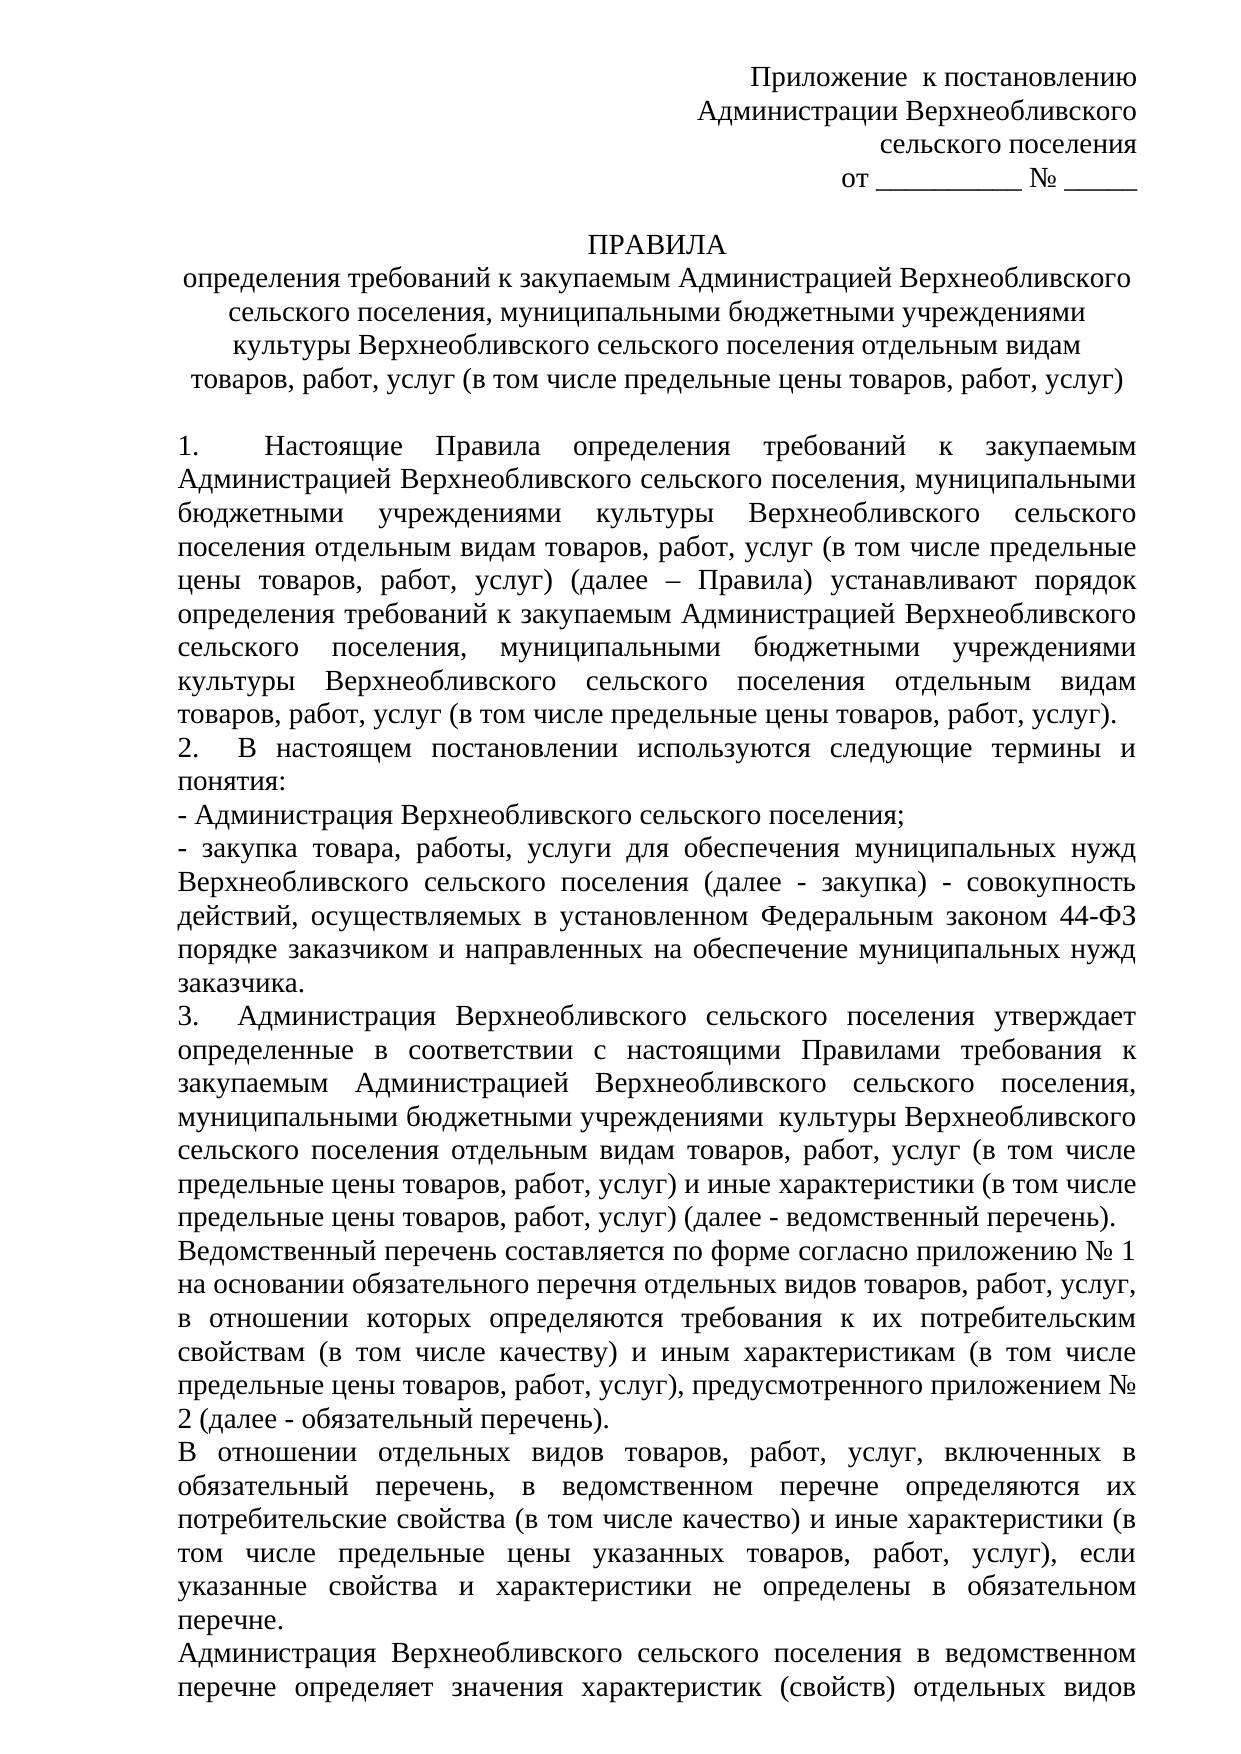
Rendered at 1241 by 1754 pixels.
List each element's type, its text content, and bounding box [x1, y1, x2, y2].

text Приложение к постановлению [177, 59, 1137, 93]
text сельского поселения [177, 126, 1137, 160]
text - закупка товара, работы, услуги для обеспечения муниципальных нужд Верхнеобливского сельского поселения (далее - закупка) - совокупность действий, осуществляемых в установленном Федеральным законом 44-ФЗ порядке заказчиком и направленных на обеспечение муниципальных нужд заказчика. [177, 831, 1137, 998]
text - Администрация Верхнеобливского сельского поселения; [177, 797, 1137, 831]
text Ведомственный перечень составляется по форме согласно приложению № 1 на основании обязательного перечня отдельных видов товаров, работ, услуг, в отношении которых определяются требования к их потребительским свойствам (в том числе качеству) и иным характеристикам (в том числе предельные цены товаров, работ, услуг), предусмотренного приложением № 2 (далее - обязательный перечень). [177, 1233, 1137, 1434]
text 3. Администрация Верхнеобливского сельского поселения утверждает определенные в соответствии с настоящими Правилами требования к закупаемым Администрацией Верхнеобливского сельского поселения, муниципальными бюджетными учреждениями культуры Верхнеобливского сельского поселения отдельным видам товаров, работ, услуг (в том числе предельные цены товаров, работ, услуг) и иные характеристики (в том числе предельные цены товаров, работ, услуг) (далее - ведомственный перечень). [177, 998, 1137, 1233]
text Администрации Верхнеобливского [177, 93, 1137, 126]
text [177, 1636, 1137, 1703]
text 2. В настоящем постановлении используются следующие термины и понятия: [177, 730, 1137, 797]
text определения требований к закупаемым Администрацией Верхнеобливского сельского поселения, муниципальными бюджетными учреждениями культуры Верхнеобливского сельского поселения отдельным видам товаров, работ, услуг (в том числе предельные цены товаров, работ, услуг) [177, 260, 1137, 394]
text ПРАВИЛА [177, 227, 1137, 260]
text от __________ № _____ [177, 160, 1137, 193]
text В отношении отдельных видов товаров, работ, услуг, включенных в обязательный перечень, в ведомственном перечне определяются их потребительские свойства (в том числе качество) и иные характеристики (в том числе предельные цены указанных товаров, работ, услуг), если указанные свойства и характеристики не определены в обязательном перечне. [177, 1434, 1137, 1636]
text 1. Настоящие Правила определения требований к закупаемым Администрацией Верхнеобливского сельского поселения, муниципальными бюджетными учреждениями культуры Верхнеобливского сельского поселения отдельным видам товаров, работ, услуг (в том числе предельные цены товаров, работ, услуг) (далее – Правила) устанавливают порядок определения требований к закупаемым Администрацией Верхнеобливского сельского поселения, муниципальными бюджетными учреждениями культуры Верхнеобливского сельского поселения отдельным видам товаров, работ, услуг (в том числе предельные цены товаров, работ, услуг). [177, 428, 1137, 730]
